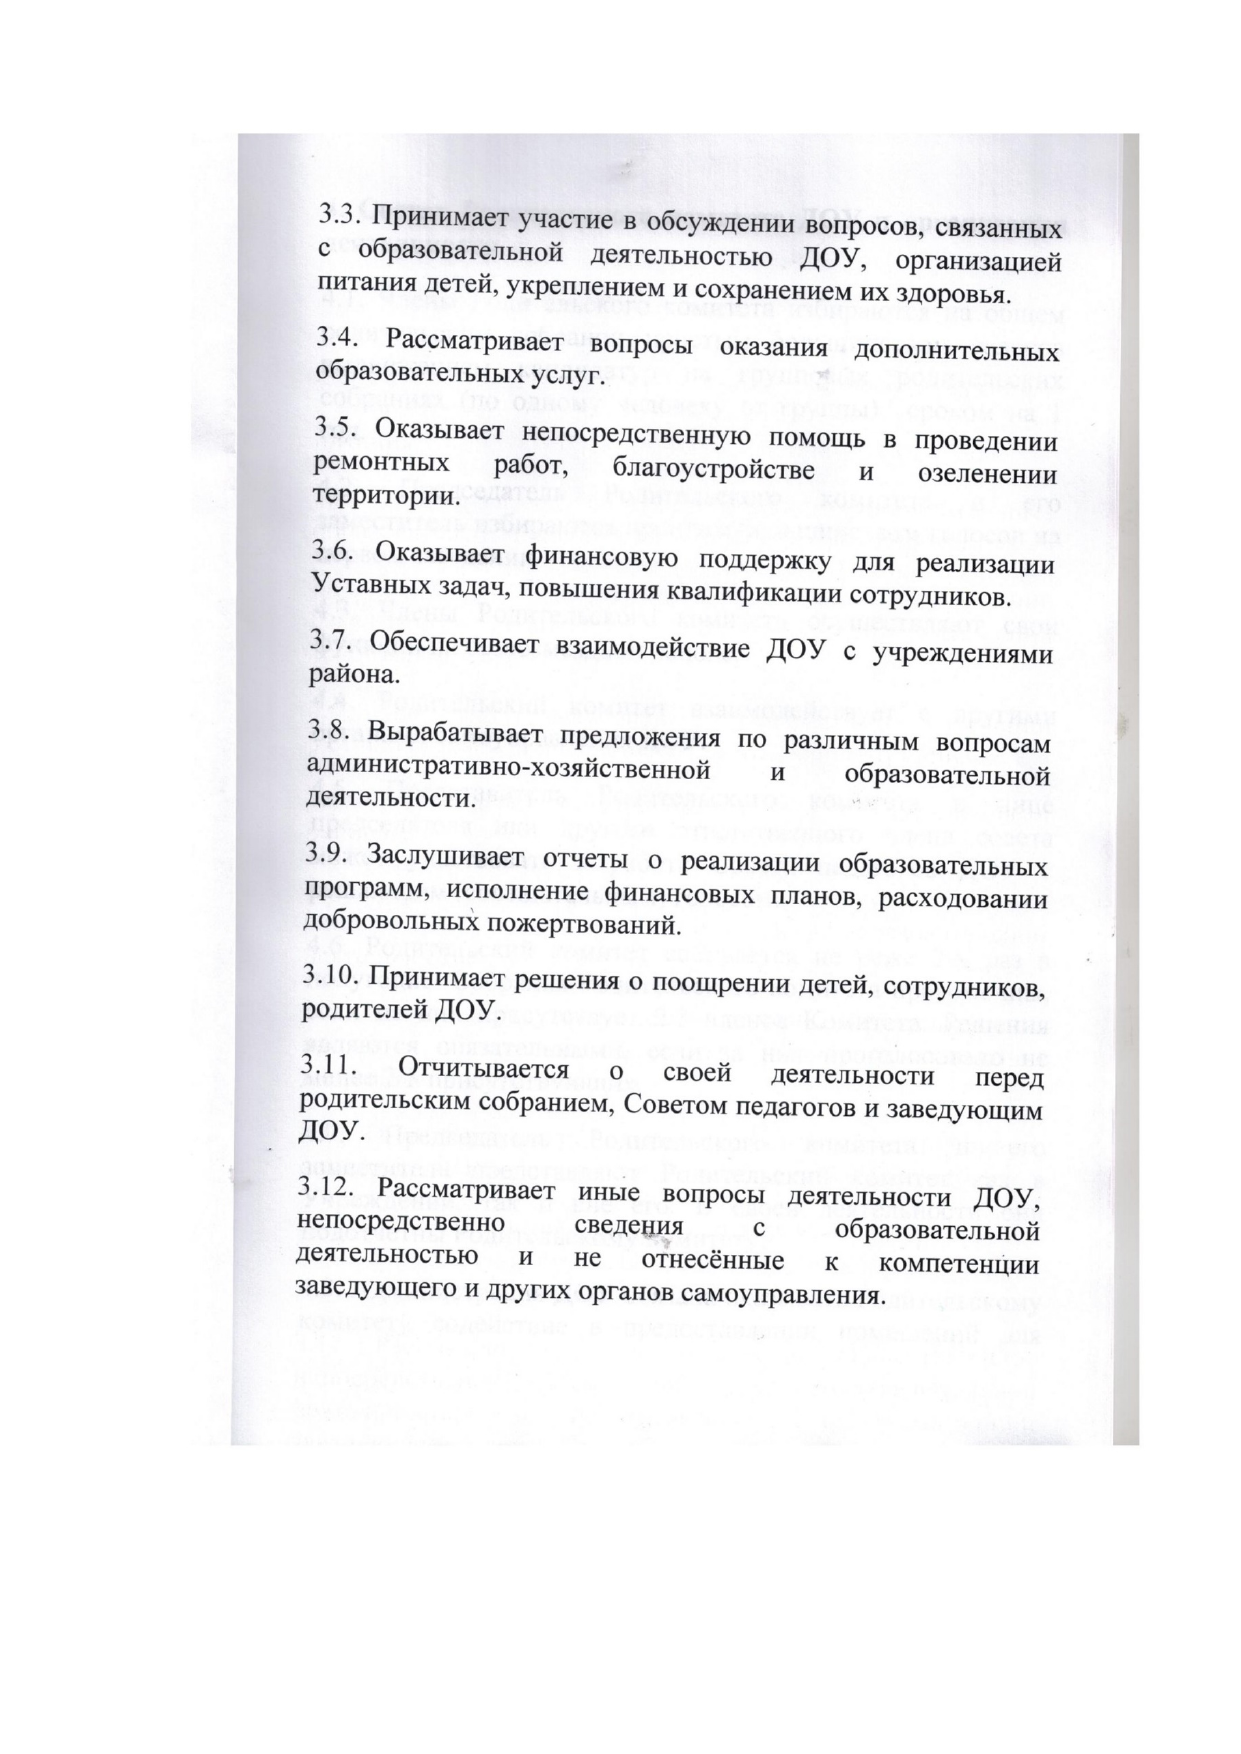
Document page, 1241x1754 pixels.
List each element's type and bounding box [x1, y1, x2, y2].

picture [177, 118, 1152, 1458]
